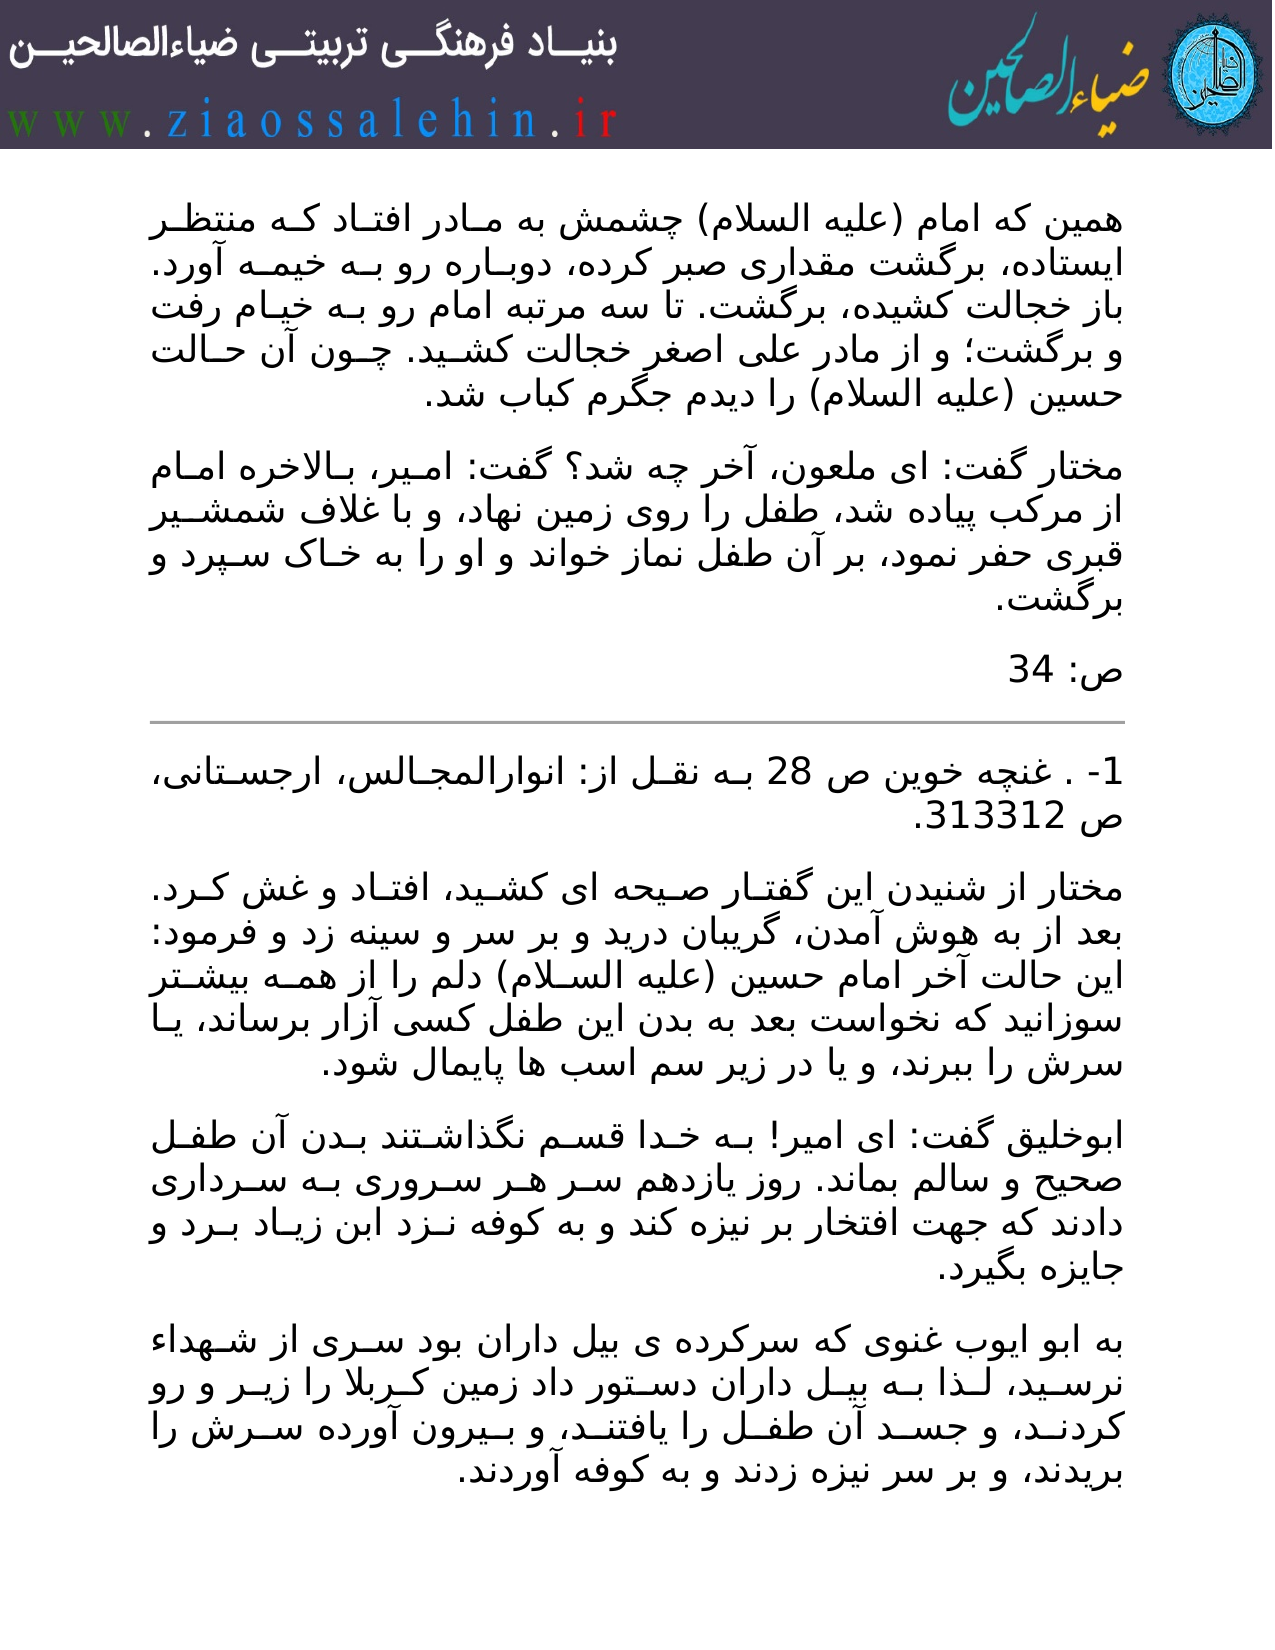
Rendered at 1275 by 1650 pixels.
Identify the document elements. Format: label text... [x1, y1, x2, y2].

text 1- . غنچه خوین ص 28 به نقل از: انوارالمجالس، ارجستانی، ص 313312. [150, 749, 1125, 837]
text مختار از شنیدن این گفتار صیحه ای کشید، افتاد و غش کرد. بعد از به هوش آمدن، گریبان درید و بر سر و سینه زد و فرمود: این حالت آخر امام حسین (علیه السلام) دلم را از همه بیشتر سوزانید که نخواست بعد به بدن این طفل کسی آزار برساند، یا سرش را ببرند، و یا در زیر سم اسب ها پایمال شود. [150, 866, 1125, 1084]
text ابوخلیق گفت: ای امیر! به خدا قسم نگذاشتند بدن آن طفل صحیح و سالم بماند. روز یازدهم سر هر سروری به سرداری دادند که جهت افتخار بر نیزه کند و به کوفه نزد ابن زیاد برد و جایزه بگیرد. [150, 1113, 1125, 1288]
text همین که امام (علیه السلام) چشمش به مادر افتاد که منتظر ایستاده، برگشت مقداری صبر کرده، دوباره رو به خیمه آورد. باز خجالت کشیده، برگشت. تا سه مرتبه امام رو به خیام رفت و برگشت؛ و از مادر علی اصغر خجالت کشید. چون آن حالت حسین (علیه السلام) را دیدم جگرم کباب شد. [150, 197, 1125, 415]
text ص: 34 [150, 648, 1125, 692]
text مختار گفت: ای ملعون، آخر چه شد؟ گفت: امیر، بالاخره امام از مرکب پیاده شد، طفل را روی زمین نهاد، و با غلاف شمشیر قبری حفر نمود، بر آن طفل نماز خواند و او را به خاک سپرد و برگشت. [150, 444, 1125, 619]
picture [0, 0, 1272, 149]
text به ابو ایوب غنوی که سرکرده ی بیل داران بود سری از شهداء نرسید، لذا به بیل داران دستور داد زمین کربلا را زیر و رو کردند، و جسد آن طفل را یافتند، و بیرون آورده سرش را بریدند، و بر سر نیزه زدند و به کوفه آوردند. [150, 1317, 1125, 1492]
